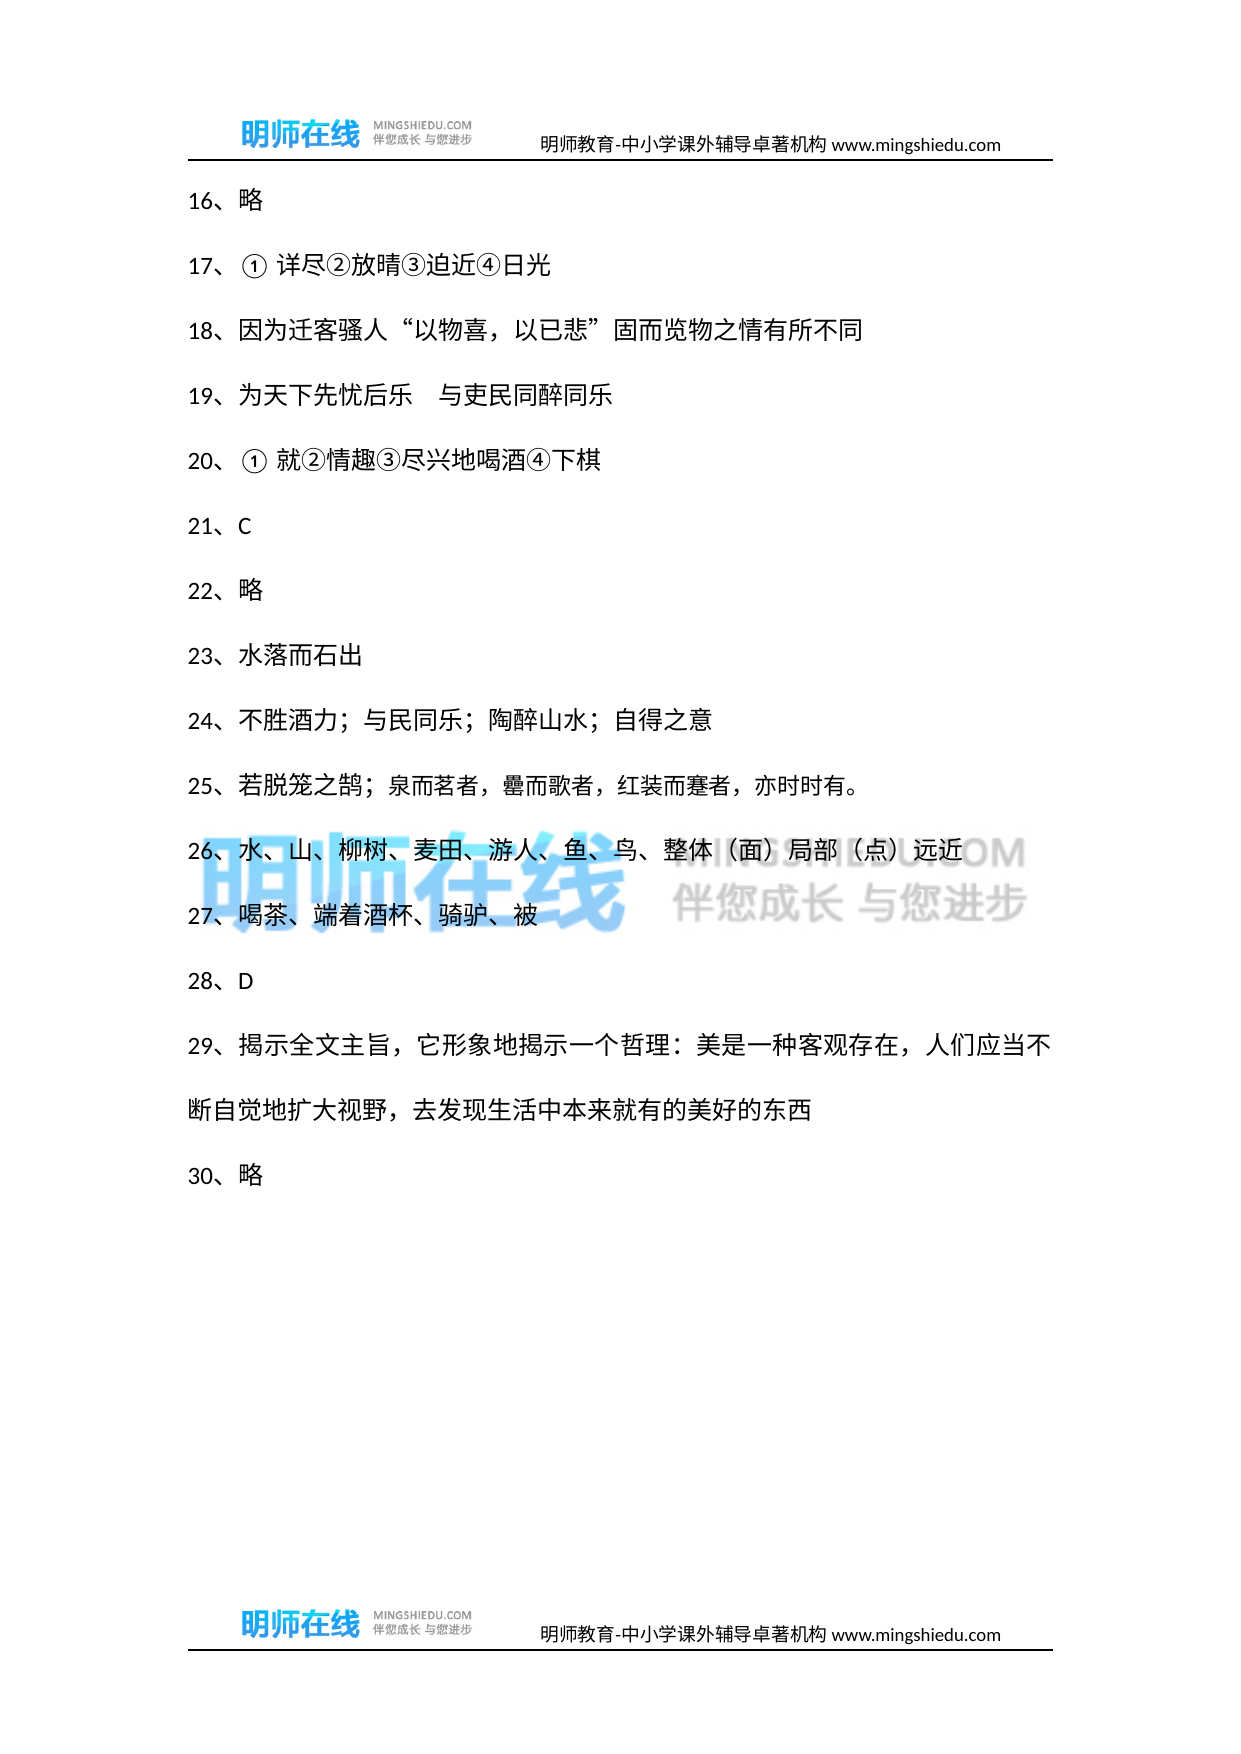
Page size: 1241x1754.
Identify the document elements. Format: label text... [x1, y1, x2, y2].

list 因为迁客骚人“以物喜，以已悲”固而览物之情有所不同 [187, 296, 1053, 361]
picture [239, 1601, 477, 1642]
text 29、揭示全文主旨，它形象地揭示一个哲理：美是一种客观存在，人们应当不断自觉地扩大视野，去发现生活中本来就有的美好的东西 [187, 1011, 1053, 1141]
text 27、喝茶、端着酒杯、骑驴、被 [187, 881, 1053, 946]
list 为天下先忧后乐 与吏民同醉同乐 [187, 361, 1053, 426]
list ①详尽②放晴③迫近④日光 [187, 231, 1053, 296]
list C [187, 491, 1053, 556]
list 若脱笼之鹄；泉而茗者，罍而歌者，红装而蹇者，亦时时有。 [187, 751, 1053, 816]
picture [239, 111, 477, 152]
list 水落而石出 [187, 621, 1053, 686]
text 28、D [187, 946, 1053, 1011]
list 不胜酒力；与民同乐；陶醉山水；自得之意 [187, 686, 1053, 751]
list 26、水、山、柳树、麦田、游人、鱼、鸟、整体（面）局部（点）远近 [187, 816, 1053, 881]
list 略 [187, 556, 1053, 621]
list ①就②情趣③尽兴地喝酒④下棋 [187, 426, 1053, 491]
list 略 [187, 166, 1053, 231]
text 30、略 [187, 1141, 1053, 1206]
